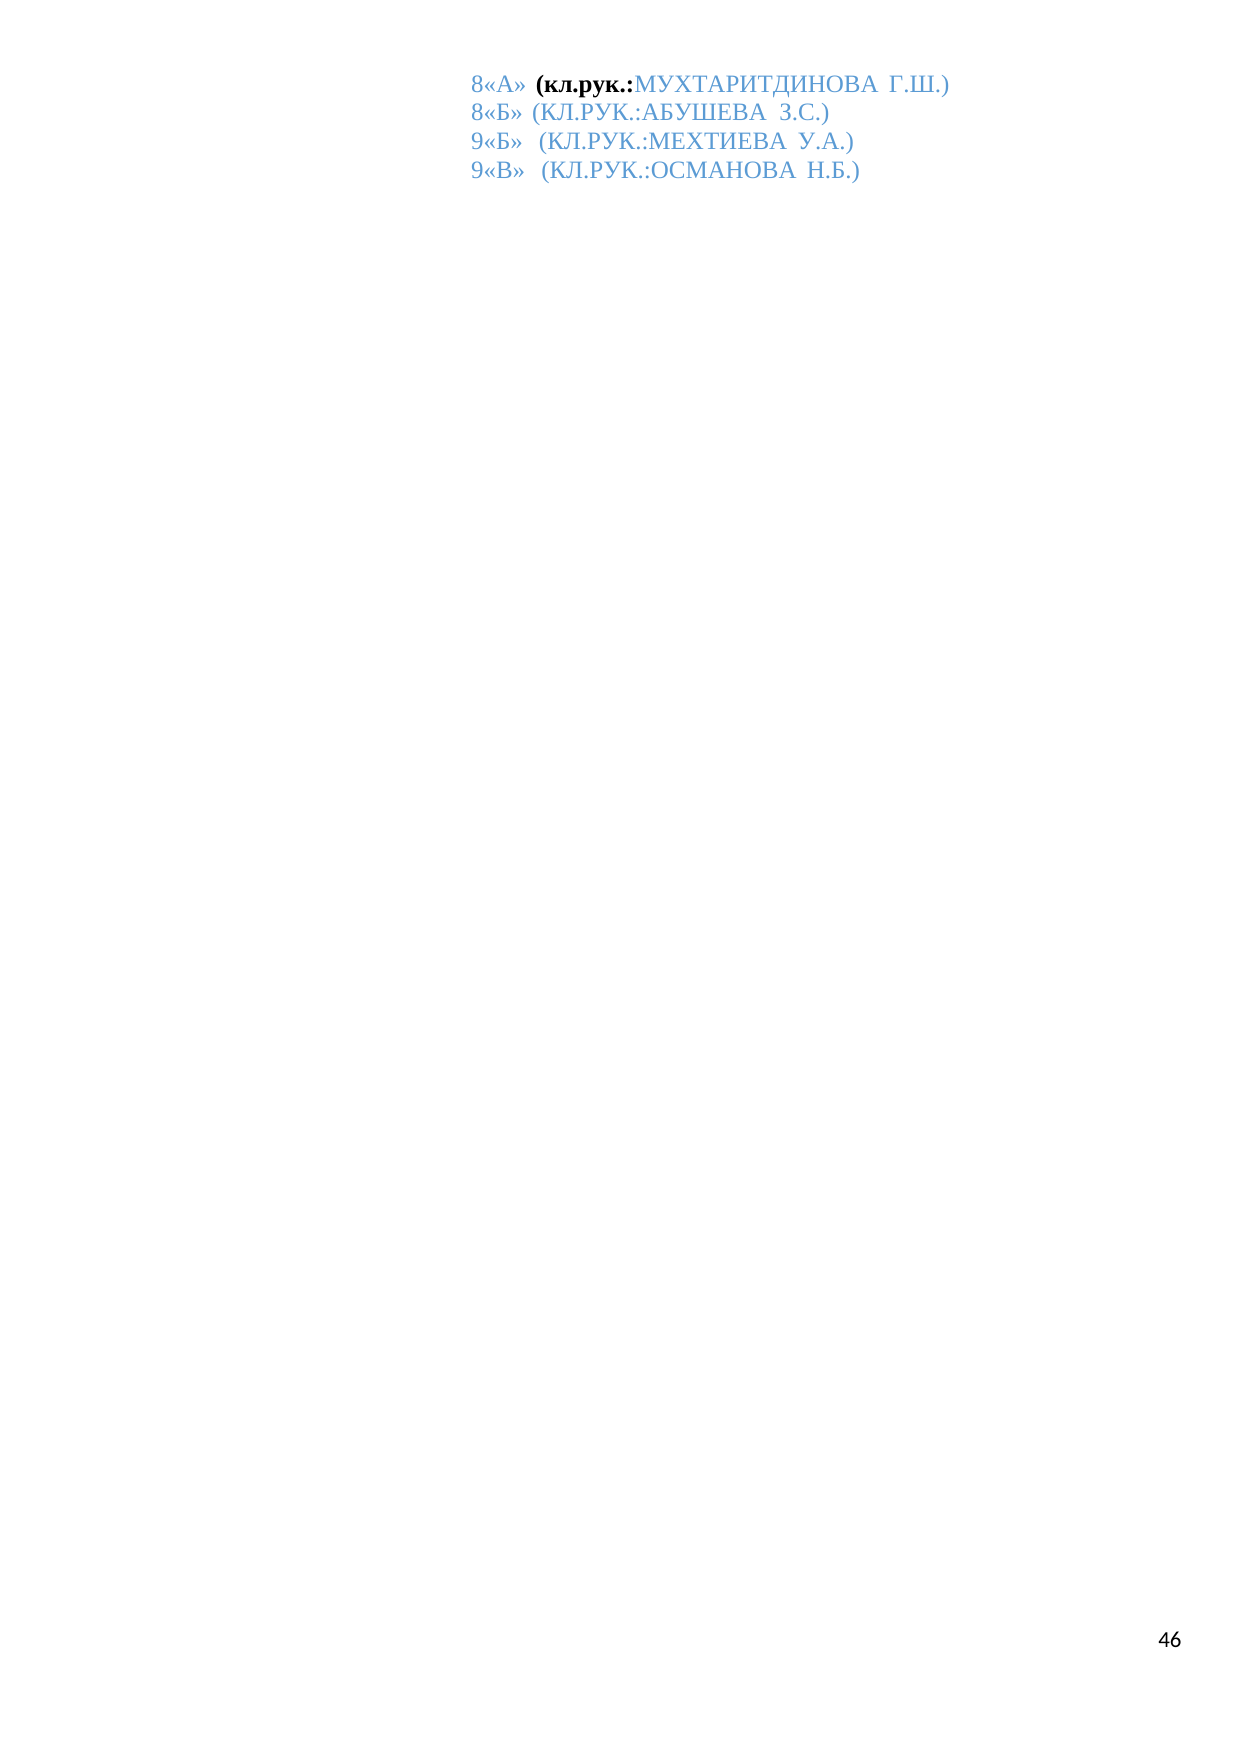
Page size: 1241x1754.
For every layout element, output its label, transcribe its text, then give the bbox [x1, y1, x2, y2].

text 9«В» (КЛ.РУК.:ОСМАНОВА Н.Б.) [471, 155, 1240, 184]
text 9«Б» (КЛ.РУК.:МЕХТИЕВА У.А.) [471, 126, 1240, 155]
text 8«А» (кл.рук.:МУХТАРИТДИНОВА Г.Ш.) [471, 69, 1240, 97]
text 8«Б» (КЛ.РУК.:АБУШЕВА З.С.) [471, 97, 1240, 126]
